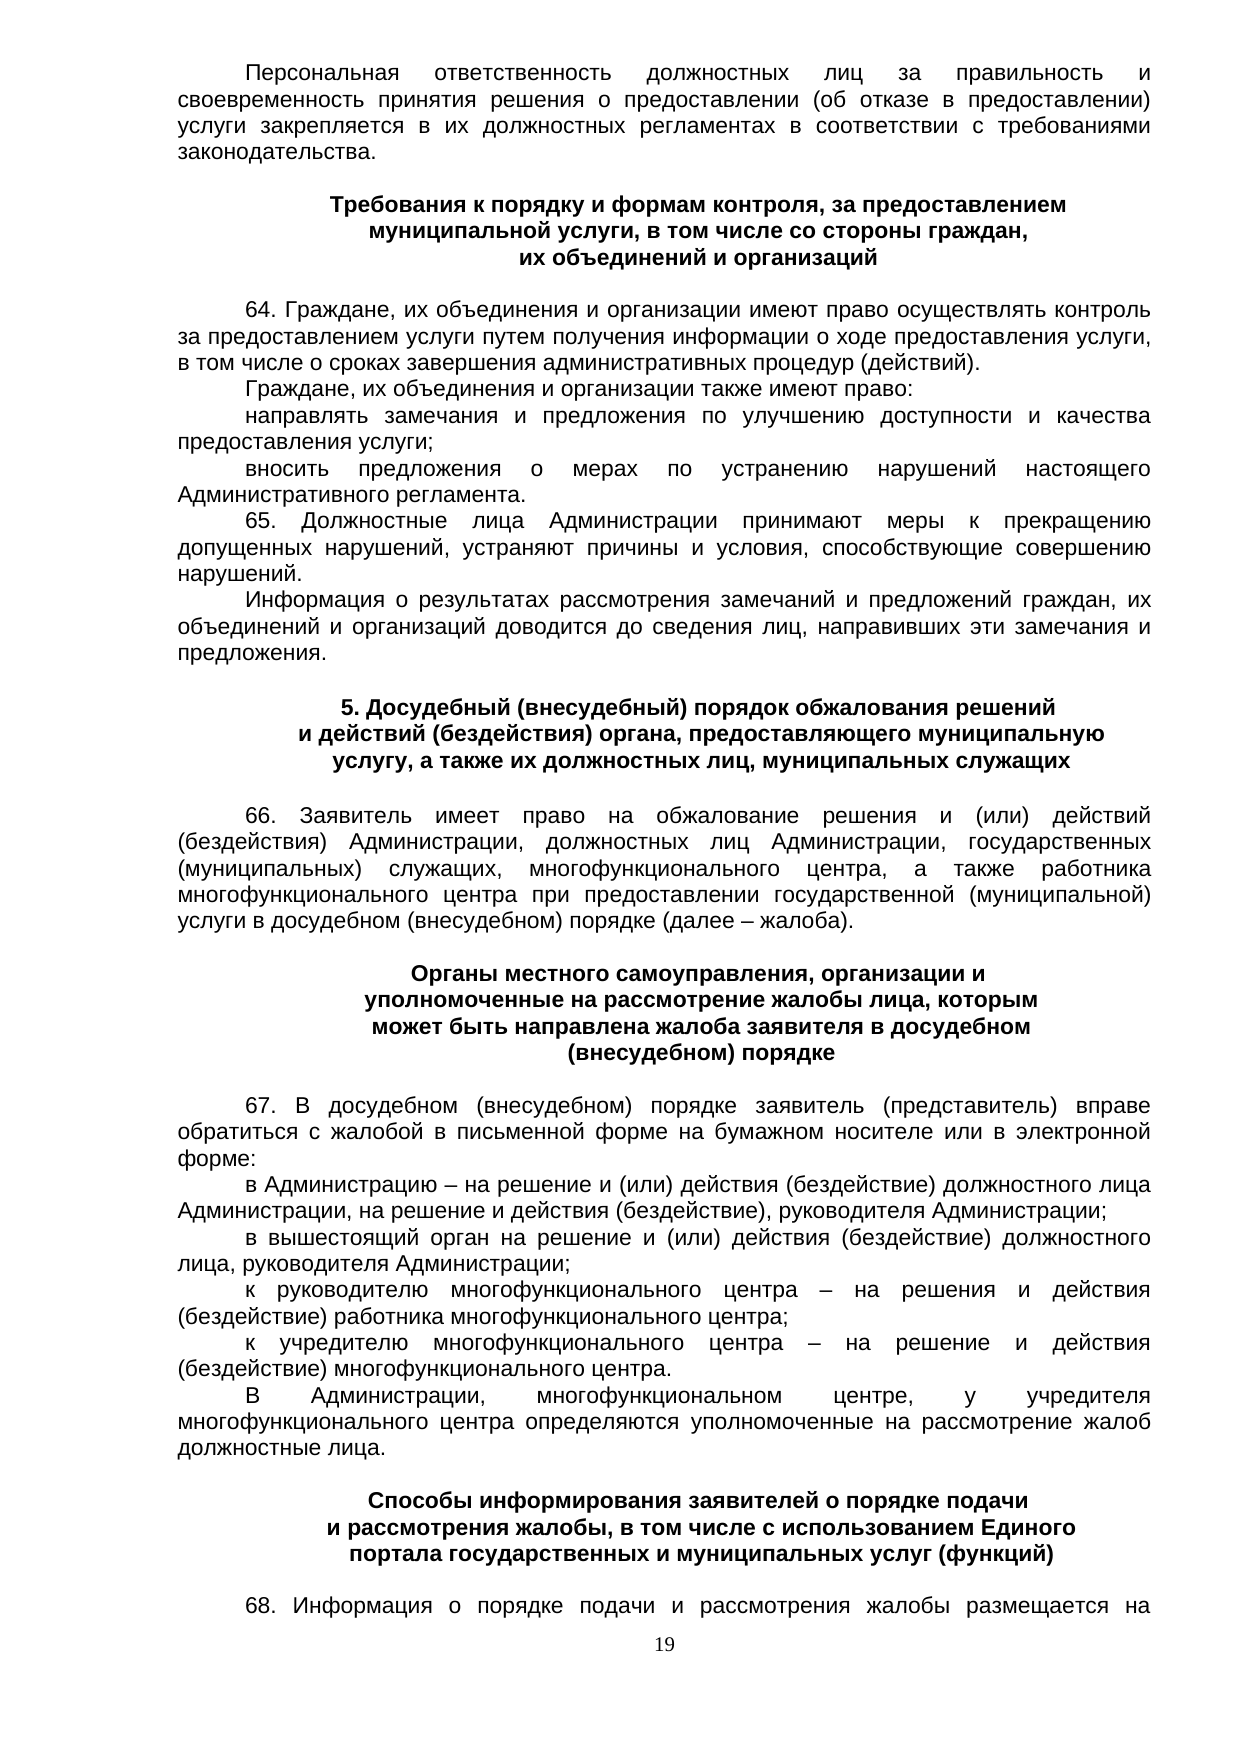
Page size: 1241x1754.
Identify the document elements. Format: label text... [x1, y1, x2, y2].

text Требования к порядку и формам контроля, за предоставлением [177, 191, 1152, 217]
text вносить предложения о мерах по устранению нарушений настоящего Административного регламента. [177, 454, 1152, 507]
text муниципальной услуги, в том числе со стороны граждан, [177, 217, 1152, 244]
text и действий (бездействия) органа, предоставляющего муниципальную [177, 720, 1152, 747]
text 66. Заявитель имеет право на обжалование решения и (или) действий (бездействия) Администрации, должностных лиц Администрации, государственных (муниципальных) служащих, многофункционального центра, а также работника многофункционального центра при предоставлении государственной (муниципальной) услуги в досудебном (внесудебном) порядке (далее – жалоба). [177, 802, 1152, 934]
text Способы информирования заявителей о порядке подачи [177, 1487, 1152, 1513]
text уполномоченные на рассмотрение жалобы лица, которым [177, 986, 1152, 1013]
text Информация о результатах рассмотрения замечаний и предложений граждан, их объединений и организаций доводится до сведения лиц, направивших эти замечания и предложения. [177, 586, 1152, 665]
text к руководителю многофункционального центра – на решения и действия (бездействие) работника многофункционального центра; [177, 1276, 1152, 1329]
text Граждане, их объединения и организации также имеют право: [177, 375, 1152, 402]
text Органы местного самоуправления, организации и [177, 960, 1152, 986]
text в вышестоящий орган на решение и (или) действия (бездействие) должностного лица, руководителя Администрации; [177, 1223, 1152, 1276]
text 65. Должностные лица Администрации принимают меры к прекращению допущенных нарушений, устраняют причины и условия, способствующие совершению нарушений. [177, 507, 1152, 586]
text портала государственных и муниципальных услуг (функций) [177, 1540, 1152, 1566]
text направлять замечания и предложения по улучшению доступности и качества предоставления услуги; [177, 402, 1152, 454]
text в Администрацию – на решение и (или) действия (бездействие) должностного лица Администрации, на решение и действия (бездействие), руководителя Администрации; [177, 1171, 1152, 1223]
text может быть направлена жалоба заявителя в досудебном [177, 1013, 1152, 1039]
text 64. Граждане, их объединения и организации имеют право осуществлять контроль за предоставлением услуги путем получения информации о ходе предоставления услуги, в том числе о сроках завершения административных процедур (действий). [177, 296, 1152, 375]
text В Администрации, многофункциональном центре, у учредителя многофункционального центра определяются уполномоченные на рассмотрение жалоб должностные лица. [177, 1382, 1152, 1461]
text 67. В досудебном (внесудебном) порядке заявитель (представитель) вправе обратиться с жалобой в письменной форме на бумажном носителе или в электронной форме: [177, 1092, 1152, 1171]
text 5. Досудебный (внесудебный) порядок обжалования решений [177, 694, 1152, 720]
text (внесудебном) порядке [177, 1039, 1152, 1065]
text и рассмотрения жалобы, в том числе с использованием Единого [177, 1513, 1152, 1540]
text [177, 1592, 1152, 1619]
text их объединений и организаций [177, 244, 1152, 270]
text к учредителю многофункционального центра – на решение и действия (бездействие) многофункционального центра. [177, 1329, 1152, 1382]
text услугу, а также их должностных лиц, муниципальных служащих [177, 747, 1152, 773]
text Персональная ответственность должностных лиц за правильность и своевременность принятия решения о предоставлении (об отказе в предоставлении) услуги закрепляется в их должностных регламентах в соответствии с требованиями законодательства. [177, 59, 1152, 164]
